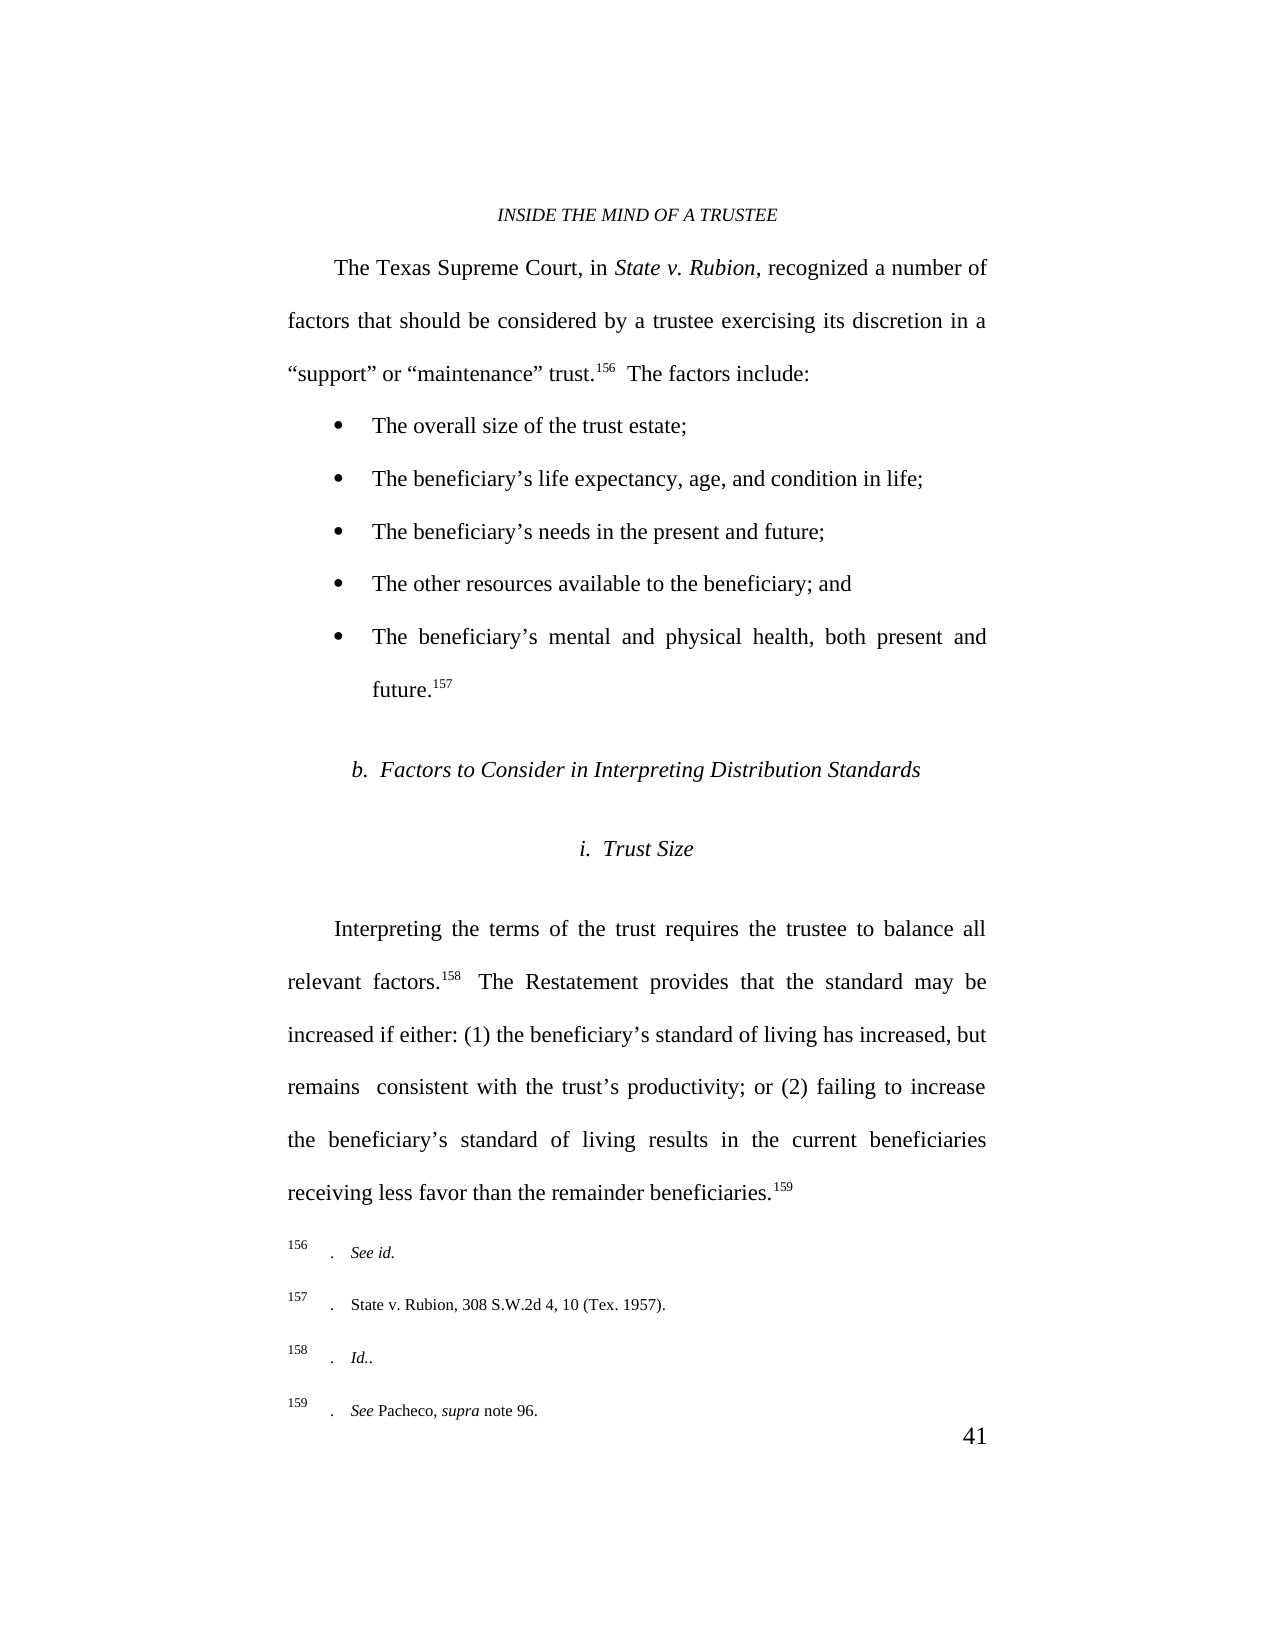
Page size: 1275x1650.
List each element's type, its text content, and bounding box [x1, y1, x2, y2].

text The Texas Supreme Court, in State v. Rubion, recognized a number of factors that should be considered by a trustee exercising its discretion in a “support” or “maintenance” trust. The factors include: [287, 254, 987, 386]
list The overall size of the trust estate; [334, 412, 987, 439]
list The other resources available to the beneficiary; and [334, 570, 987, 597]
list The beneficiary’s life expectancy, age, and condition in life; [334, 465, 987, 491]
text b. Factors to Consider in Interpreting Distribution Standards [287, 756, 987, 782]
text i. Trust Size [287, 835, 987, 862]
list The beneficiary’s mental and physical health, both present and future. [334, 623, 987, 702]
text Interpreting the terms of the trust requires the trustee to balance all relevant factors. The Restatement provides that the standard may be increased if either: (1) the beneficiary’s standard of living has increased, but remains consistent with the trust’s productivity; or (2) failing to increase the beneficiary’s standard of living results in the current beneficiaries receiving less favor than the remainder beneficiaries. [287, 915, 987, 1205]
list The beneficiary’s needs in the present and future; [334, 518, 987, 544]
